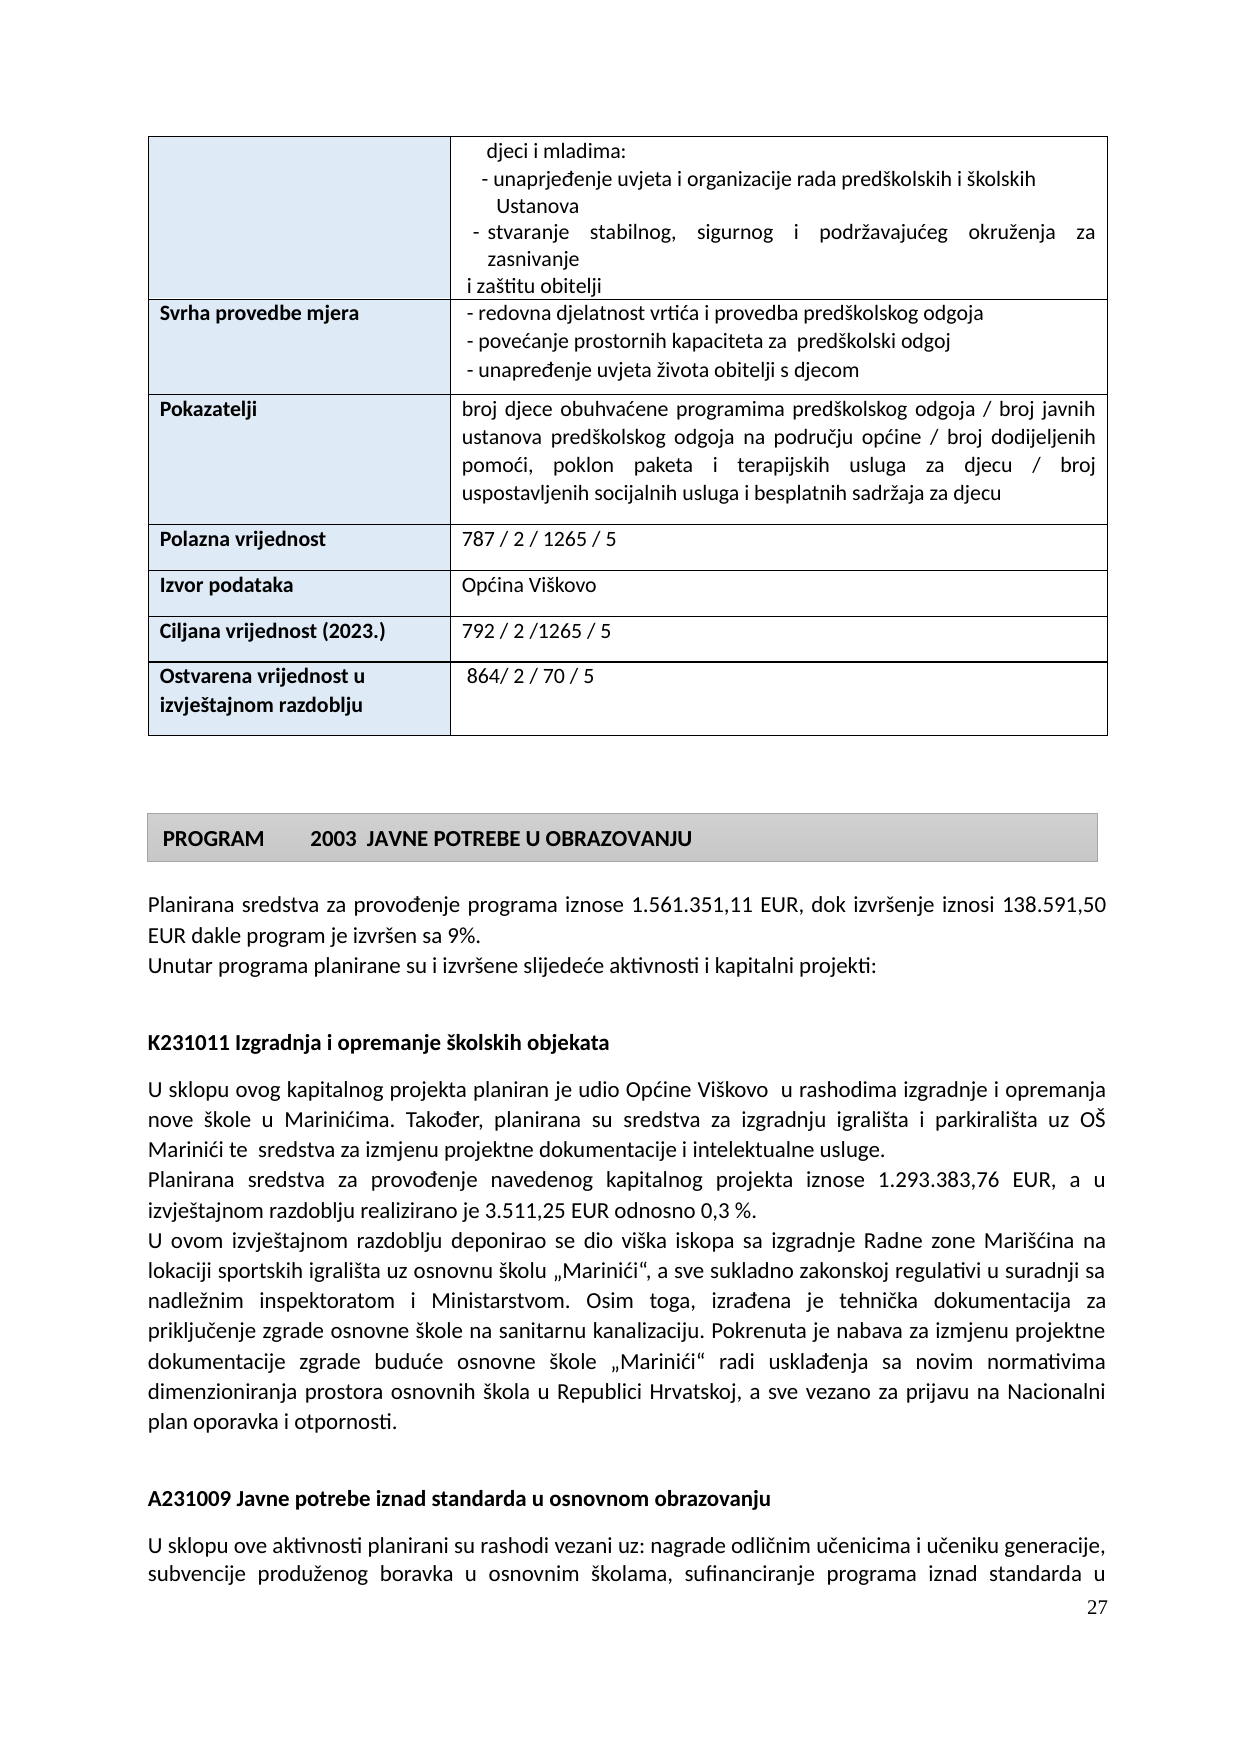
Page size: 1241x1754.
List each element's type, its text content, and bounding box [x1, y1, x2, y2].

table_cell 792 / 2 /1265 / 5 [451, 617, 1107, 661]
table_cell Ciljana vrijednost (2023.) [149, 617, 450, 661]
text A231009 Javne potrebe iznad standarda u osnovnom obrazovanju [148, 1484, 1107, 1512]
table_cell - redovna djelatnost vrtića i provedba predškolskog odgoja - povećanje prostornih kapaciteta za predškolski odgoj - unapređenje uvjeta života obitelji s djecom [451, 300, 1107, 394]
table_cell Ostvarena vrijednost u izvještajnom razdoblju [149, 663, 450, 735]
table_cell Pokazatelji [149, 395, 450, 524]
text Planirana sredstva za provođenje navedenog kapitalnog projekta iznose 1.293.383,76 EUR, a u izvještajnom razdoblju realizirano je 3.511,25 EUR odnosno 0,3 %. [148, 1166, 1107, 1224]
table_cell Polazna vrijednost [149, 525, 450, 570]
text U sklopu ovog kapitalnog projekta planiran je udio Općine Viškovo u rashodima izgradnje i opremanja nove škole u Marinićima. Također, planirana su sredstva za izgradnju igrališta i parkirališta uz OŠ Marinići te sredstva za izmjenu projektne dokumentacije i intelektualne usluge. [148, 1075, 1107, 1163]
text U ovom izvještajnom razdoblju deponirao se dio viška iskopa sa izgradnje Radne zone Marišćina na lokaciji sportskih igrališta uz osnovnu školu „Marinići“, a sve sukladno zakonskoj regulativi u suradnji sa nadležnim inspektoratom i Ministarstvom. Osim toga, izrađena je tehnička dokumentacija za priključenje zgrade osnovne škole na sanitarnu kanalizaciju. Pokrenuta je nabava za izmjenu projektne dokumentacije zgrade buduće osnovne škole „Marinići“ radi usklađenja sa novim normativima dimenzioniranja prostora osnovnih škola u Republici Hrvatskoj, a sve vezano za prijavu na Nacionalni plan oporavka i otpornosti. [148, 1226, 1107, 1435]
table_cell Izvor podataka [149, 571, 450, 616]
table_cell 864/ 2 / 70 / 5 [451, 663, 1107, 735]
table_cell broj djece obuhvaćene programima predškolskog odgoja / broj javnih ustanova predškolskog odgoja na području općine / broj dodijeljenih pomoći, poklon paketa i terapijskih usluga za djecu / broj uspostavljenih socijalnih usluga i besplatnih sadržaja za djecu [451, 395, 1107, 524]
table_cell Svrha provedbe mjera [149, 300, 450, 394]
text K231011 Izgradnja i opremanje školskih objekata [148, 1028, 1107, 1056]
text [148, 1531, 1107, 1587]
text Planirana sredstva za provođenje programa iznose 1.561.351,11 EUR, dok izvršenje iznosi 138.591,50 EUR dakle program je izvršen sa 9%. [148, 891, 1107, 949]
table_cell 787 / 2 / 1265 / 5 [451, 525, 1107, 570]
table_cell Općina Viškovo [451, 571, 1107, 616]
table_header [451, 137, 1107, 298]
text Unutar programa planirane su i izvršene slijedeće aktivnosti i kapitalni projekti: [148, 951, 1107, 979]
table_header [149, 137, 450, 298]
